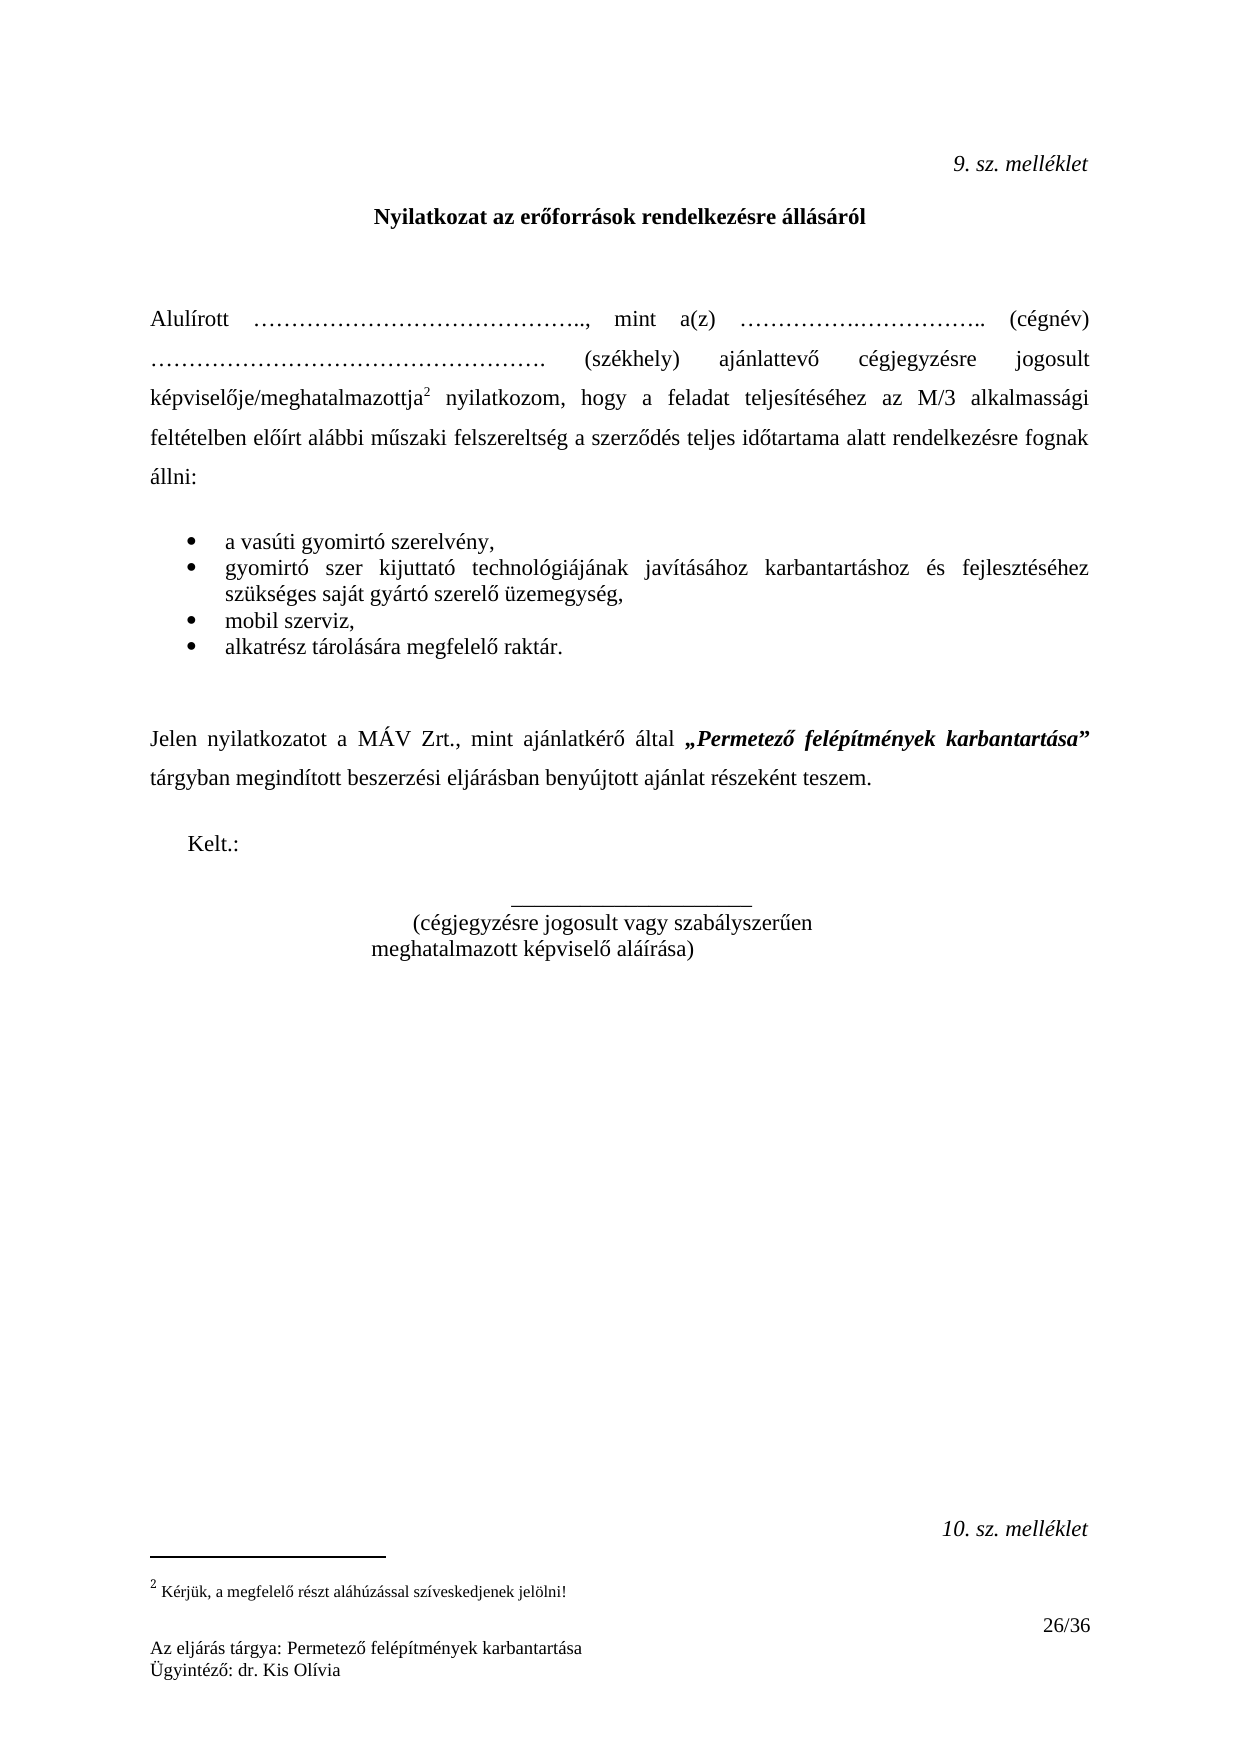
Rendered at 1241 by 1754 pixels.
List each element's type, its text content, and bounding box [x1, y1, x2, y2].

text Alulírott …………………………………….., mint a(z) …………….…………….. (cégnév) ……………………………………………. (székhely) ajánlattevő cégjegyzésre jogosult képviselője/meghatalmazottja nyilatkozom, hogy a feladat teljesítéséhez az M/3 alkalmassági feltételben előírt alábbi műszaki felszereltség a szerződés teljes időtartama alatt rendelkezésre fognak állni: [150, 305, 1090, 490]
text 9. sz. melléklet [150, 150, 1090, 176]
text 10. sz. melléklet [150, 1514, 1090, 1541]
list gyomirtó szer kijuttató technológiájának javításához karbantartáshoz és fejlesztéséhez szükséges saját gyártó szerelő üzemegység, [187, 554, 1090, 607]
text Kelt.: [187, 830, 1075, 856]
list a vasúti gyomirtó szerelvény, [187, 528, 1090, 554]
text _____________________ [187, 883, 1075, 909]
text meghatalmazott képviselő aláírása) [297, 936, 1090, 962]
text (cégjegyzésre jogosult vagy szabályszerűen [150, 909, 1075, 936]
list mobil szerviz, [187, 607, 1090, 633]
text Nyilatkozat az erőforrások rendelkezésre állásáról [150, 203, 1090, 229]
list alkatrész tárolására megfelelő raktár. [187, 633, 1090, 659]
text Jelen nyilatkozatot a MÁV Zrt., mint ajánlatkérő által „Permetező felépítmények karbantartása” tárgyban megindított beszerzési eljárásban benyújtott ajánlat részeként teszem. [150, 725, 1090, 791]
